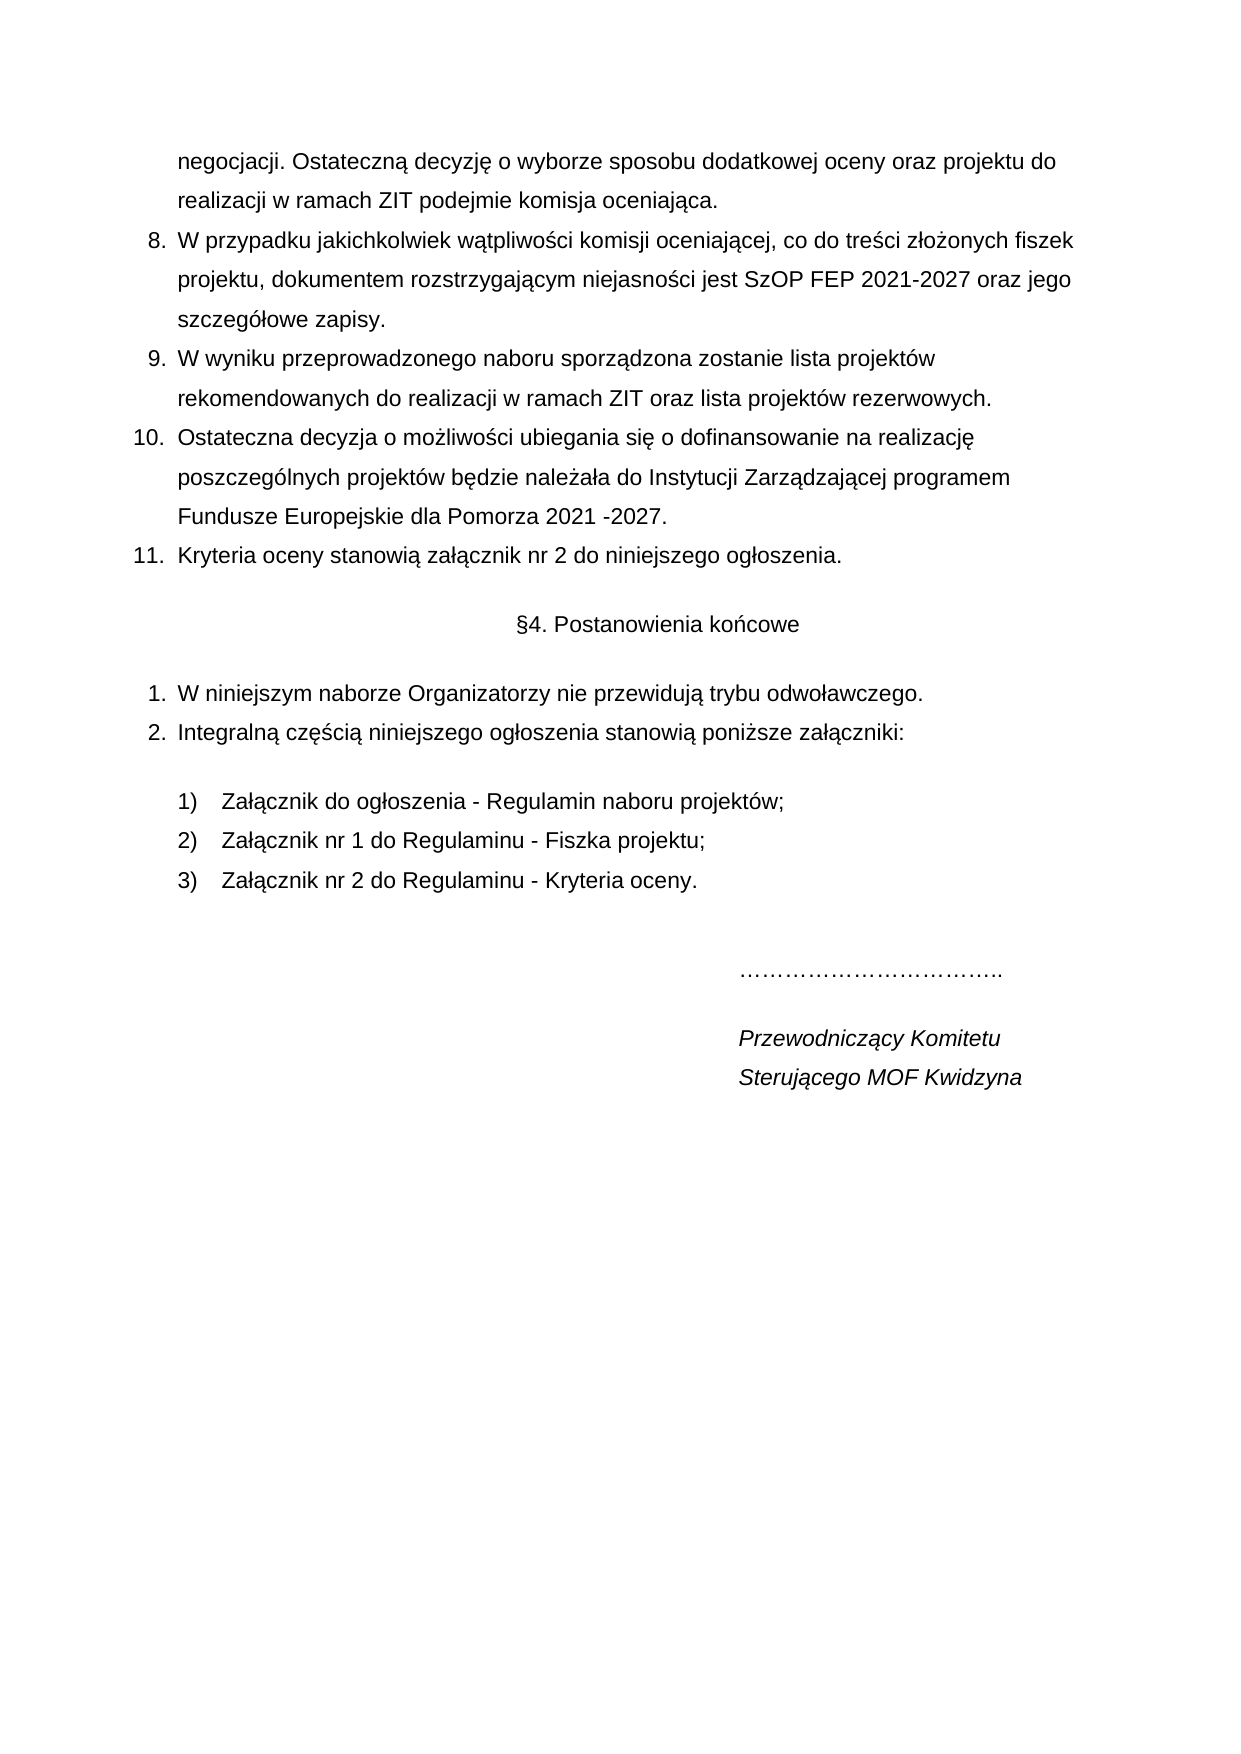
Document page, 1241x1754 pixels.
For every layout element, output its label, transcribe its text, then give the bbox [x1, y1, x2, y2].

list Ostateczna decyzja o możliwości ubiegania się o dofinansowanie na realizację poszczególnych projektów będzie należała do Instytucji Zarządzającej programem Fundusze Europejskie dla Pomorza 2021 -2027. [133, 424, 1093, 529]
list Integralną częścią niniejszego ogłoszenia stanowią poniższe załączniki: [148, 719, 1093, 746]
list Załącznik nr 2 do Regulaminu - Kryteria oceny. [177, 867, 1093, 893]
list W wyniku przeprowadzonego naboru sporządzona zostanie lista projektów rekomendowanych do realizacji w ramach ZIT oraz lista projektów rezerwowych. [148, 345, 1093, 411]
list Kryteria oceny stanowią załącznik nr 2 do niniejszego ogłoszenia. [133, 542, 1093, 569]
text Przewodniczący Komitetu Sterującego MOF Kwidzyna [738, 1025, 1093, 1091]
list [148, 148, 1093, 213]
list Załącznik nr 1 do Regulaminu - Fiszka projektu; [177, 827, 1093, 854]
list Załącznik do ogłoszenia - Regulamin naboru projektów; [177, 788, 1093, 814]
text …………………………….. [738, 956, 1093, 983]
list W niniejszym naborze Organizatorzy nie przewidują trybu odwoławczego. [148, 680, 1093, 706]
list W przypadku jakichkolwiek wątpliwości komisji oceniającej, co do treści złożonych fiszek projektu, dokumentem rozstrzygającym niejasności jest SzOP FEP 2021-2027 oraz jego szczegółowe zapisy. [148, 227, 1093, 332]
text §4. Postanowienia końcowe [223, 611, 1093, 637]
